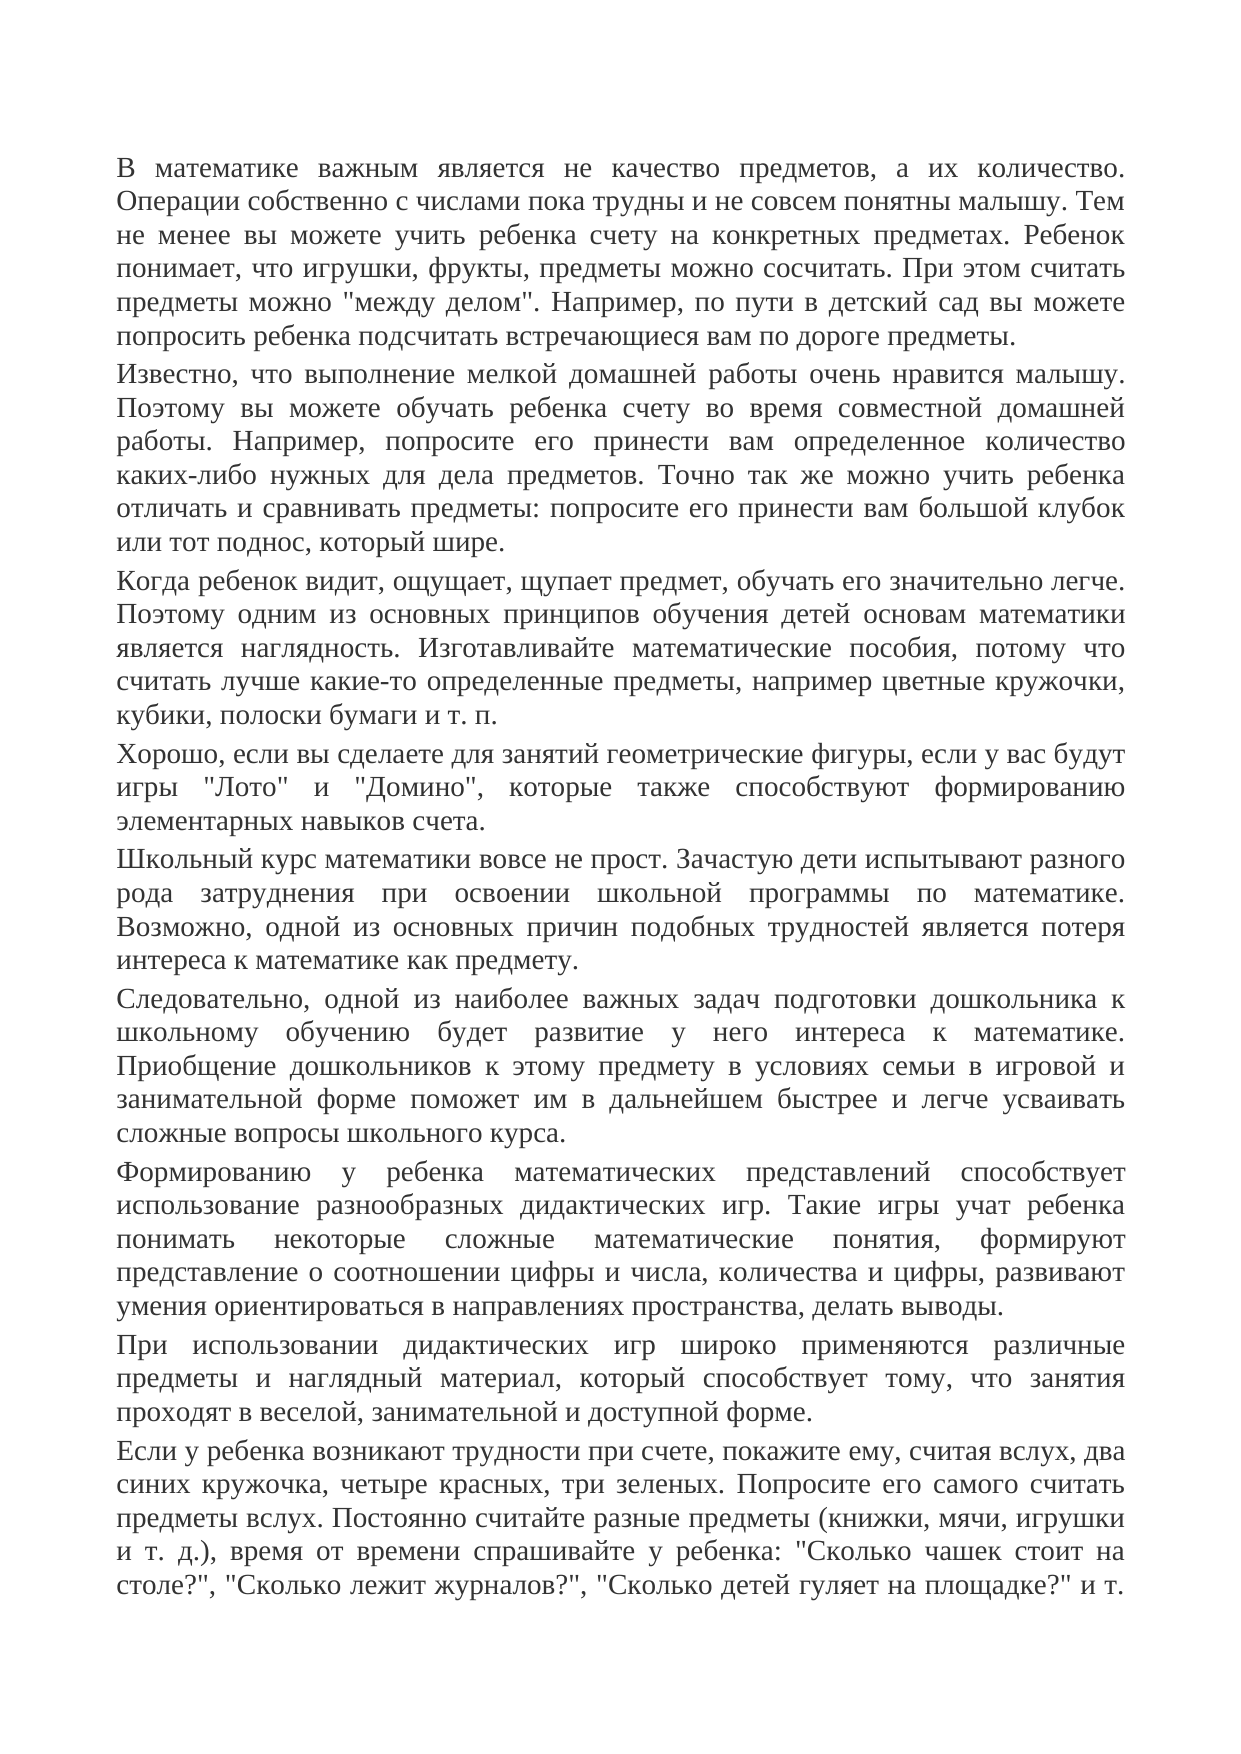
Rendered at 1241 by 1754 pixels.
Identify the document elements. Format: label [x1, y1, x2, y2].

table_cell [116, 150, 1126, 1600]
